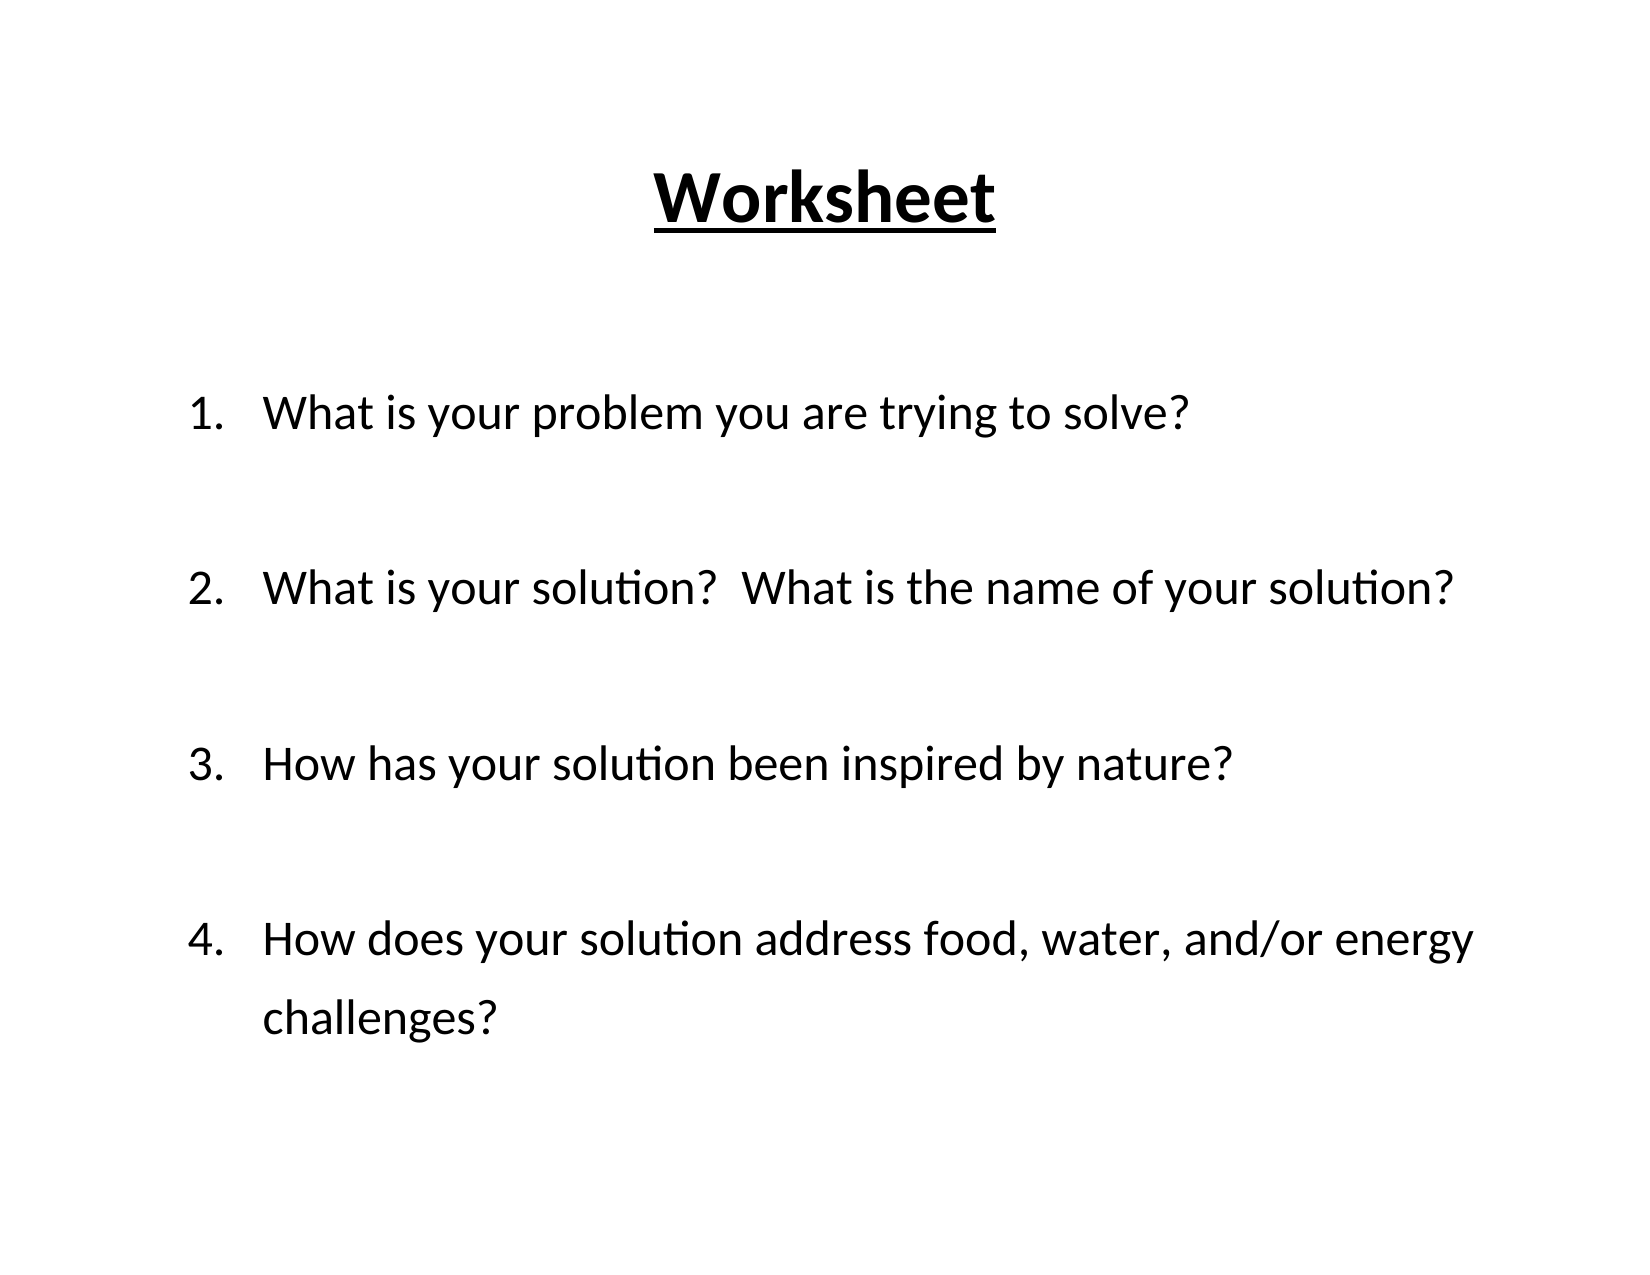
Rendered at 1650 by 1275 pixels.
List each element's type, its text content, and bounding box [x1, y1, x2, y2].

list How does your solution address food, water, and/or energy challenges? [187, 907, 1500, 1047]
list What is your problem you are trying to solve? [187, 381, 1500, 442]
list What is your solution? What is the name of your solution? [187, 556, 1500, 617]
text Worksheet [150, 150, 1500, 242]
list How has your solution been inspired by nature? [187, 731, 1500, 792]
